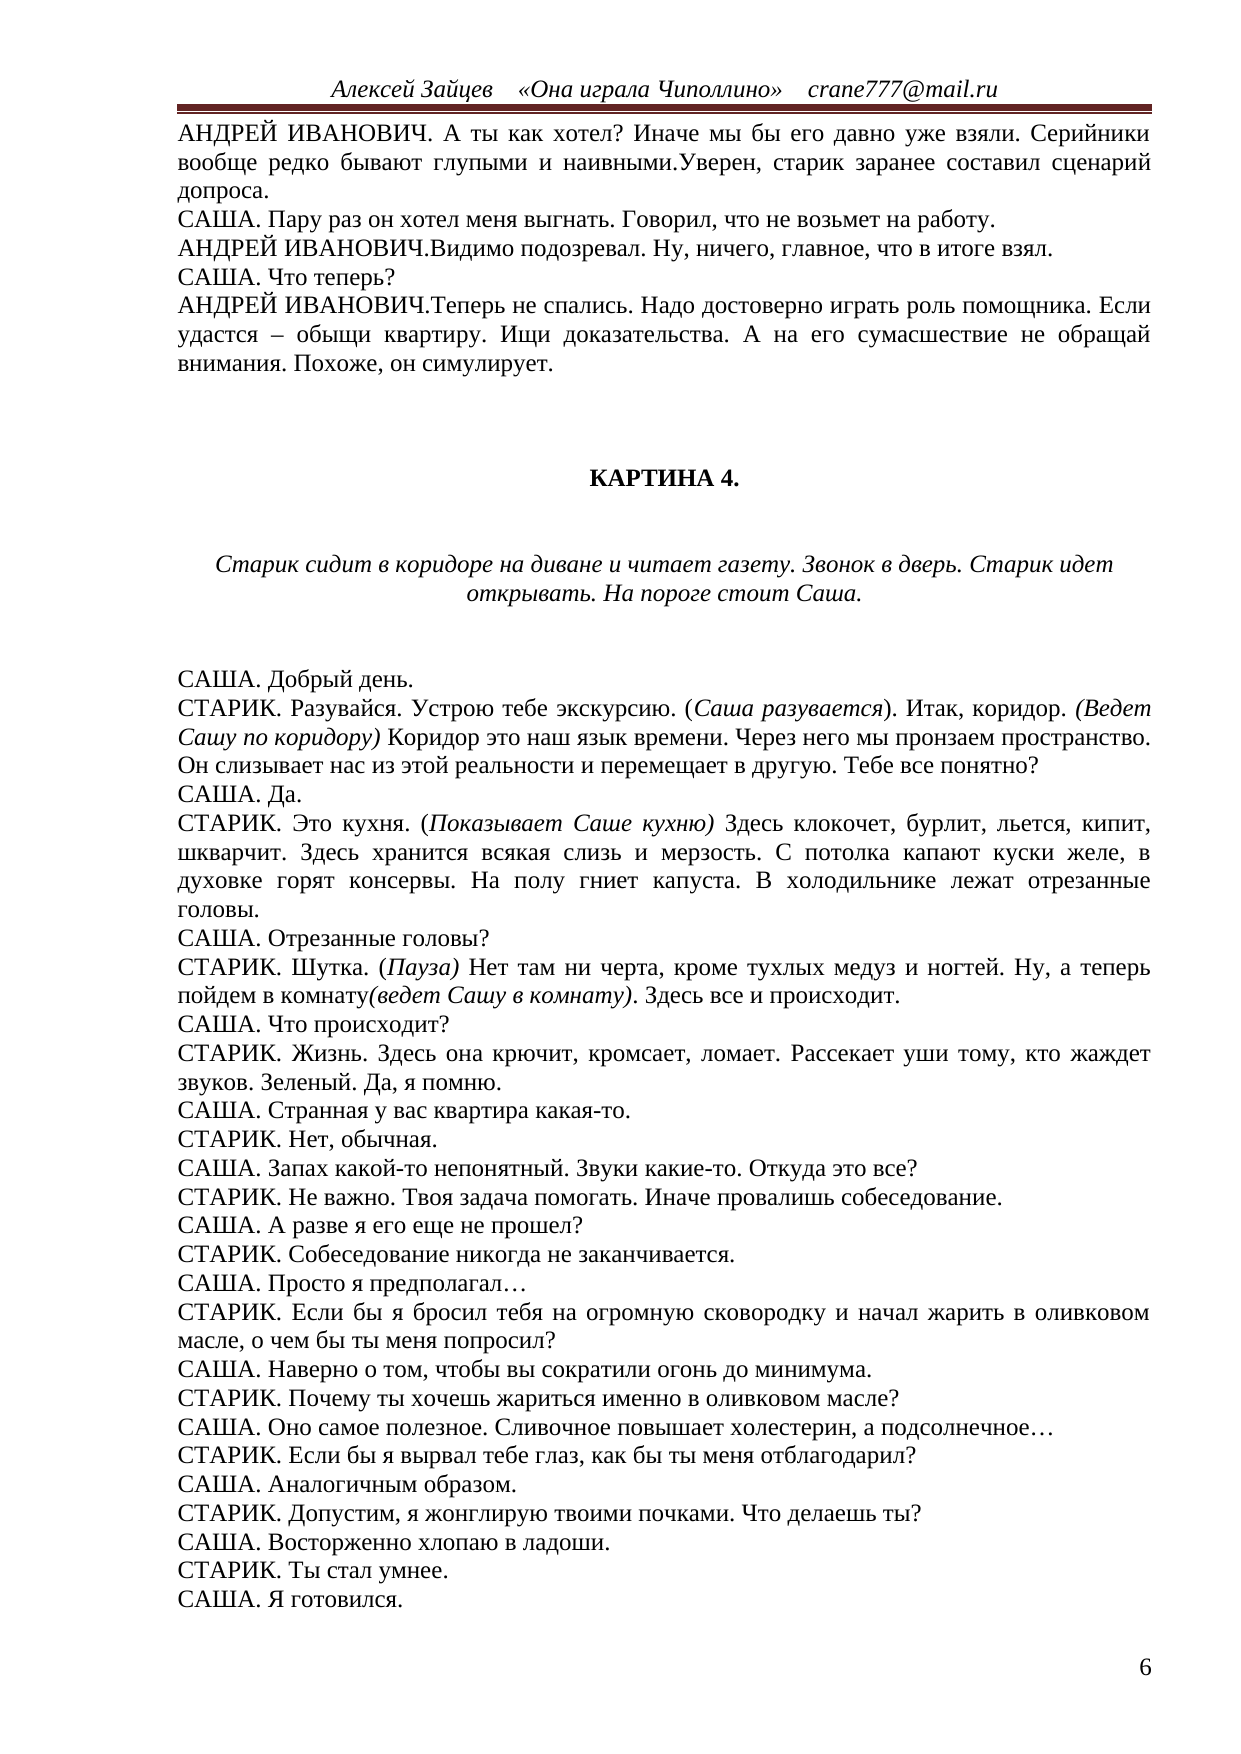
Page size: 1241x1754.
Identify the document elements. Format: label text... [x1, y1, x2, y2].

text САША. Я готовился. [177, 1584, 1152, 1613]
text САША. Странная у вас квартира какая-то. [177, 1096, 1152, 1124]
text КАРТИНА 4. [177, 463, 1152, 492]
text АНДРЕЙ ИВАНОВИЧ.Видимо подозревал. Ну, ничего, главное, что в итоге взял. [177, 233, 1152, 262]
text САША. Пару раз он хотел меня выгнать. Говорил, что не возьмет на работу. [177, 204, 1152, 233]
text САША. Просто я предполагал… [177, 1268, 1152, 1297]
text СТАРИК. Это кухня. (Показывает Саше кухню) Здесь клокочет, бурлит, льется, кипит, шкварчит. Здесь хранится всякая слизь и мерзость. С потолка капают куски желе, в духовке горят консервы. На полу гниет капуста. В холодильнике лежат отрезанные головы. [177, 808, 1152, 923]
text САША. Что происходит? [177, 1009, 1152, 1038]
text СТАРИК. Почему ты хочешь жариться именно в оливковом масле? [177, 1383, 1152, 1412]
text СТАРИК. Шутка. (Пауза) Нет там ни черта, кроме тухлых медуз и ногтей. Ну, а теперь пойдем в комнату(ведет Сашу в комнату). Здесь все и происходит. [177, 952, 1152, 1009]
text САША. Отрезанные головы? [177, 923, 1152, 952]
text СТАРИК. Разувайся. Устрою тебе экскурсию. (Саша разувается). Итак, коридор. (Ведет Сашу по коридору) Коридор это наш язык времени. Через него мы пронзаем пространство. Он слизывает нас из этой реальности и перемещает в другую. Тебе все понятно? [177, 693, 1152, 779]
text СТАРИК. Не важно. Твоя задача помогать. Иначе провалишь собеседование. [177, 1182, 1152, 1211]
text САША. А разве я его еще не прошел? [177, 1211, 1152, 1239]
text САША. Наверно о том, чтобы вы сократили огонь до минимума. [177, 1354, 1152, 1383]
text САША. Да. [177, 779, 1152, 808]
text САША. Добрый день. [177, 664, 1152, 693]
text САША. Что теперь? [177, 262, 1152, 291]
text СТАРИК. Жизнь. Здесь она крючит, кромсает, ломает. Рассекает уши тому, кто жаждет звуков. Зеленый. Да, я помню. [177, 1038, 1152, 1096]
text СТАРИК. Нет, обычная. [177, 1124, 1152, 1153]
text САША. Восторженно хлопаю в ладоши. [177, 1527, 1152, 1556]
text СТАРИК. Если бы я вырвал тебе глаз, как бы ты меня отблагодарил? [177, 1441, 1152, 1469]
text СТАРИК. Ты стал умнее. [177, 1556, 1152, 1584]
text Старик сидит в коридоре на диване и читает газету. Звонок в дверь. Старик идет открывать. На пороге стоит Саша. [177, 549, 1152, 607]
text СТАРИК. Собеседование никогда не заканчивается. [177, 1239, 1152, 1268]
text СТАРИК. Допустим, я жонглирую твоими почками. Что делаешь ты? [177, 1498, 1152, 1527]
text САША. Аналогичным образом. [177, 1469, 1152, 1498]
text САША. Запах какой-то непонятный. Звуки какие-то. Откуда это все? [177, 1153, 1152, 1182]
text АНДРЕЙ ИВАНОВИЧ. А ты как хотел? Иначе мы бы его давно уже взяли. Серийники вообще редко бывают глупыми и наивными.Уверен, старик заранее составил сценарий допроса. [177, 118, 1152, 204]
text АНДРЕЙ ИВАНОВИЧ.Теперь не спались. Надо достоверно играть роль помощника. Если удастся – обыщи квартиру. Ищи доказательства. А на его сумасшествие не обращай внимания. Похоже, он симулирует. [177, 291, 1152, 377]
text СТАРИК. Если бы я бросил тебя на огромную сковородку и начал жарить в оливковом масле, о чем бы ты меня попросил? [177, 1297, 1152, 1354]
text САША. Оно самое полезное. Сливочное повышает холестерин, а подсолнечное… [177, 1412, 1152, 1441]
